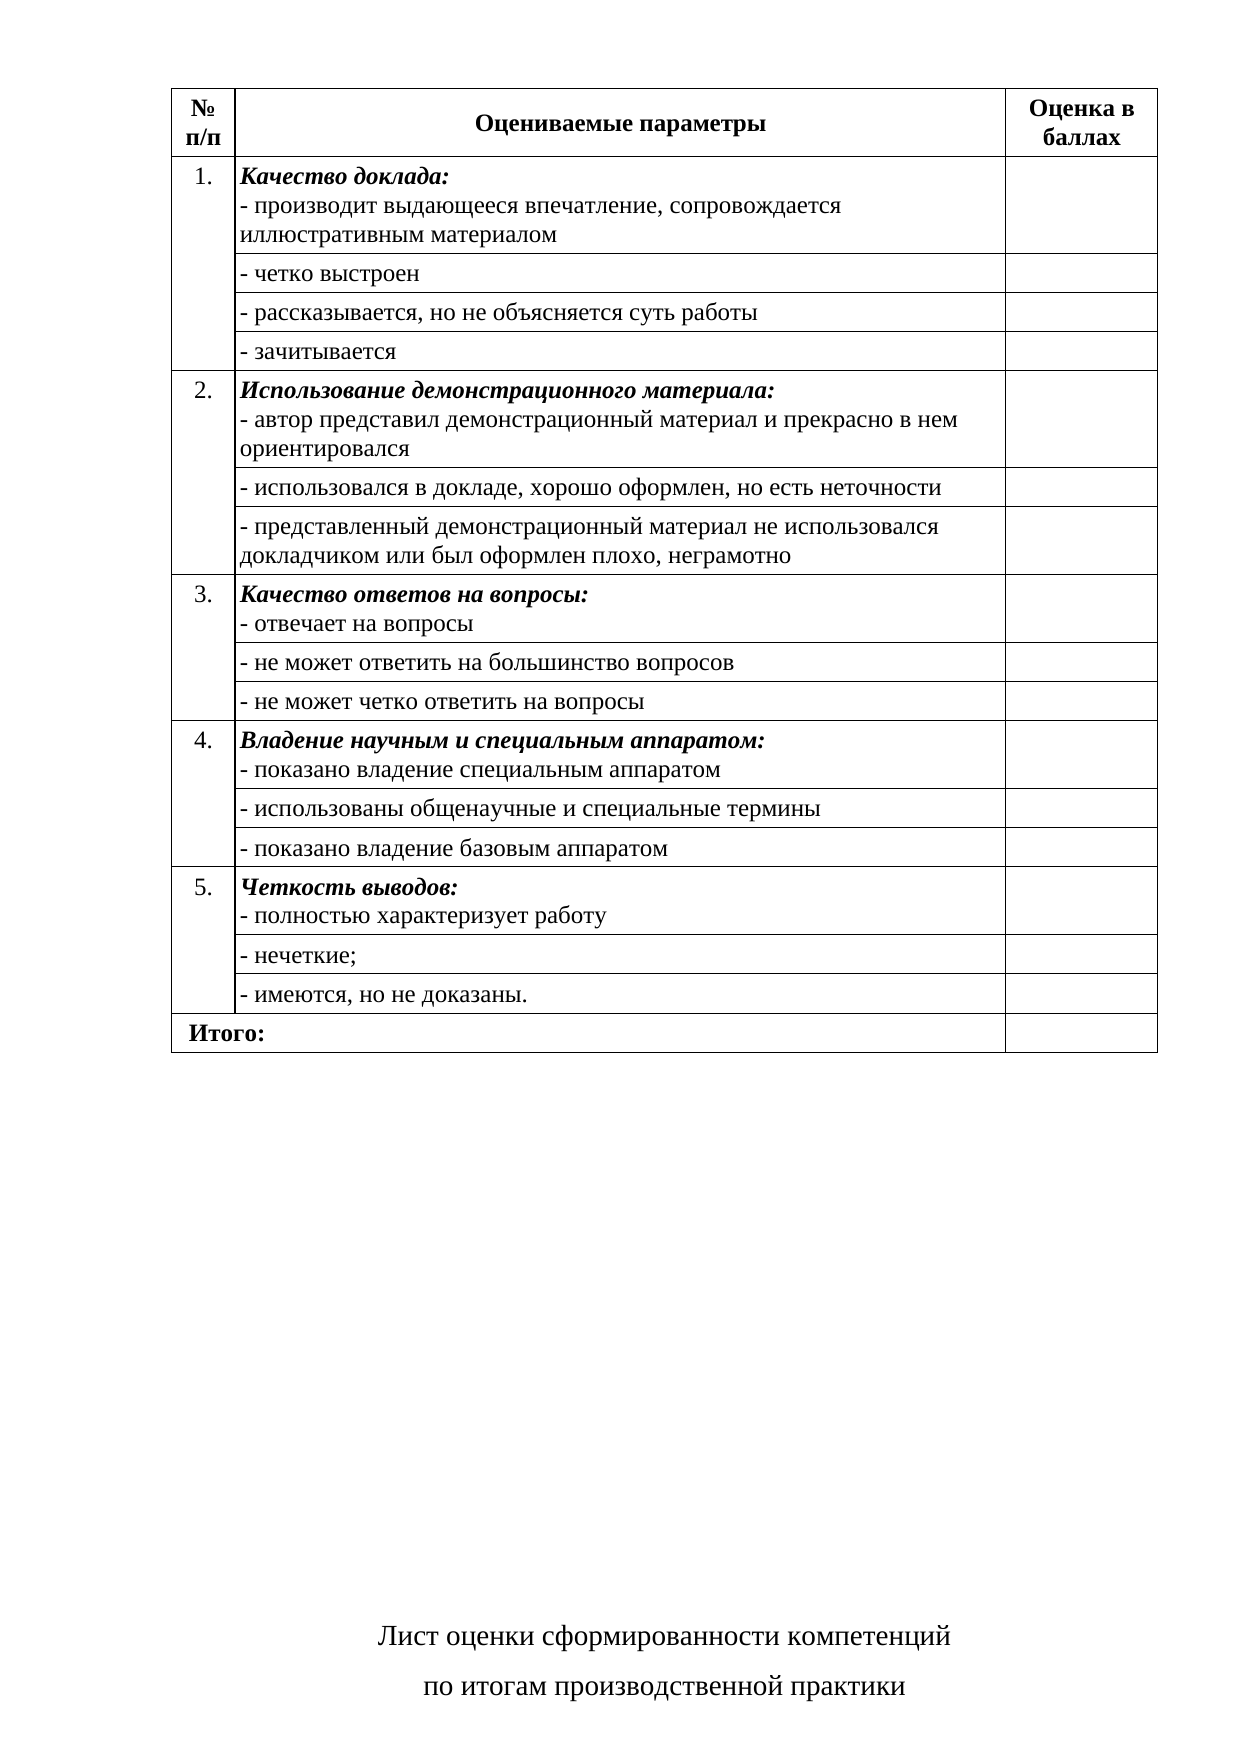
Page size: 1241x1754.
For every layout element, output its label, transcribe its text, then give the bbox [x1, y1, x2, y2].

table_cell 2. [172, 371, 234, 574]
table_cell - зачитывается [236, 332, 1005, 370]
table_cell [1006, 974, 1157, 1012]
table_header № п/п [172, 89, 234, 156]
table_cell - нечеткие; [236, 935, 1005, 973]
table_header Оценка в баллах [1006, 89, 1157, 156]
table_cell Владение научным и специальным аппаратом: - показано владение специальным аппаратом [236, 721, 1005, 788]
table_cell [1006, 789, 1157, 827]
table_cell Качество ответов на вопросы: - отвечает на вопросы [236, 575, 1005, 642]
table_cell - не может ответить на большинство вопросов [236, 643, 1005, 681]
table_cell - показано владение базовым аппаратом [236, 828, 1005, 866]
table_cell 4. [172, 721, 234, 866]
table_cell [1006, 507, 1157, 574]
table_cell [1006, 254, 1157, 292]
text по итогам производственной практики [177, 1668, 1152, 1702]
table_cell [1006, 157, 1157, 252]
table_cell Итого: [172, 1014, 1005, 1052]
table_cell [1006, 371, 1157, 467]
table_cell [1006, 682, 1157, 720]
table_cell [1006, 1014, 1157, 1052]
table_cell - использовался в докладе, хорошо оформлен, но есть неточности [236, 468, 1005, 506]
table_cell [1006, 935, 1157, 973]
table_cell [1006, 332, 1157, 370]
table_cell [1006, 828, 1157, 866]
table_cell 1. [172, 157, 234, 370]
table_cell - использованы общенаучные и специальные термины [236, 789, 1005, 827]
table_cell [1006, 468, 1157, 506]
table_cell [1006, 643, 1157, 681]
table_cell - имеются, но не доказаны. [236, 974, 1005, 1012]
table_cell Качество доклада: - производит выдающееся впечатление, сопровождается иллюстративным материалом [236, 157, 1005, 252]
table_cell 5. [172, 867, 234, 1012]
text Лист оценки сформированности компетенций [177, 1618, 1152, 1652]
table_cell - рассказывается, но не объясняется суть работы [236, 293, 1005, 331]
table_cell - четко выстроен [236, 254, 1005, 292]
table_cell [1006, 575, 1157, 642]
table_cell Использование демонстрационного материала: - автор представил демонстрационный материал и прекрасно в нем ориентировался [236, 371, 1005, 467]
table_cell [1006, 293, 1157, 331]
table_cell - не может четко ответить на вопросы [236, 682, 1005, 720]
table_cell [1006, 721, 1157, 788]
table_cell - представленный демонстрационный материал не использовался докладчиком или был оформлен плохо, неграмотно [236, 507, 1005, 574]
table_header Оцениваемые параметры [236, 89, 1005, 156]
table_cell Четкость выводов: - полностью характеризует работу [236, 867, 1005, 934]
table_cell 3. [172, 575, 234, 720]
table_cell [1006, 867, 1157, 934]
